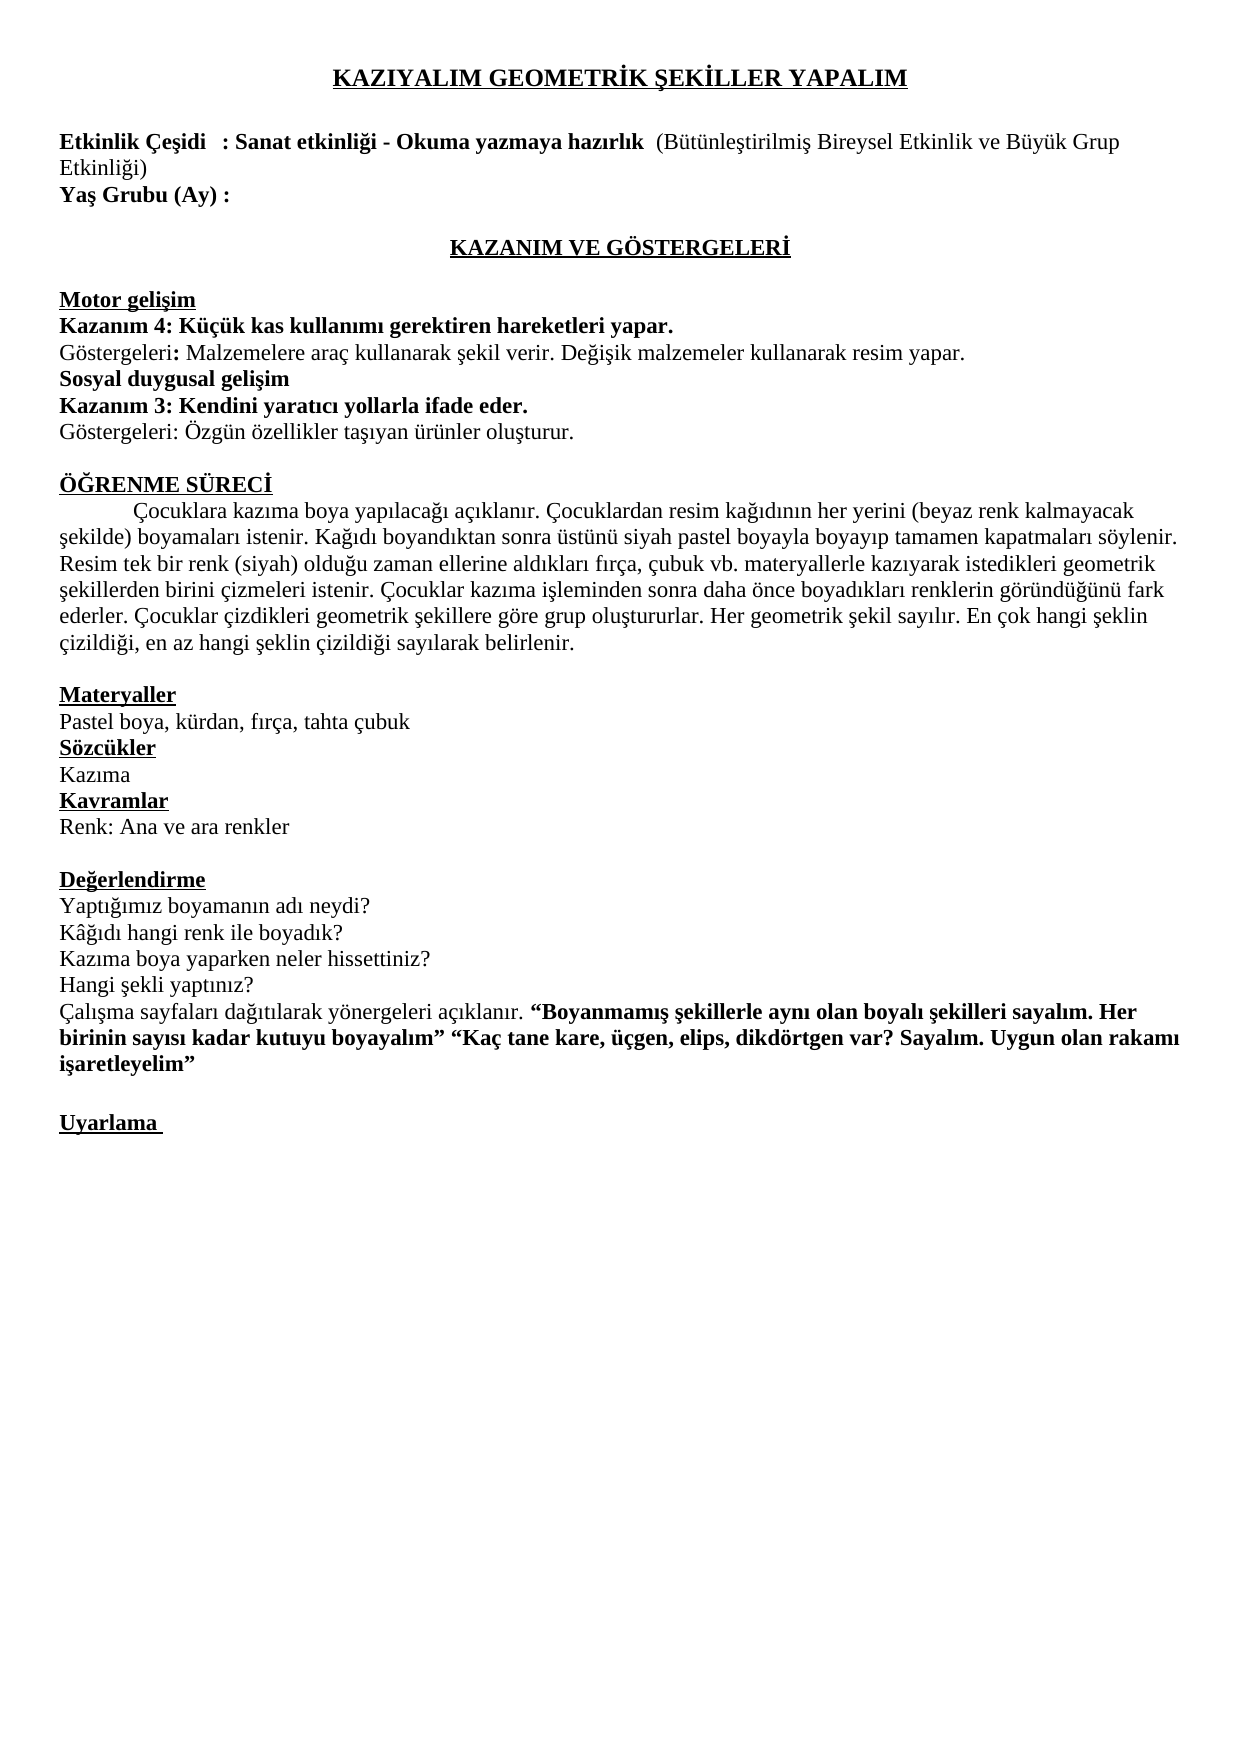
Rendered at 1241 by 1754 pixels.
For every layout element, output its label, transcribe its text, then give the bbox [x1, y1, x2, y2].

text Kâğıdı hangi renk ile boyadık? [59, 919, 1181, 945]
text Pastel boya, kürdan, fırça, tahta çubuk [59, 708, 1181, 734]
text Renk: Ana ve ara renkler [59, 813, 1181, 840]
text Çalışma sayfaları dağıtılarak yönergeleri açıklanır. “Boyanmamış şekillerle aynı olan boyalı şekilleri sayalım. Her birinin sayısı kadar kutuyu boyayalım” “Kaç tane kare, üçgen, elips, dikdörtgen var? Sayalım. Uygun olan rakamı işaretleyelim” [59, 998, 1181, 1077]
text ÖĞRENME SÜRECİ [59, 471, 1181, 497]
text Göstergeleri: Özgün özellikler taşıyan ürünler oluşturur. [59, 418, 1181, 444]
text Motor gelişim [59, 286, 1181, 313]
text Kazanım 3: Kendini yaratıcı yollarla ifade eder. [59, 392, 1181, 418]
text KAZIYALIM GEOMETRİK ŞEKİLLER YAPALIM [59, 59, 1181, 92]
text Kazıma [59, 761, 1181, 787]
text Göstergeleri: Malzemelere araç kullanarak şekil verir. Değişik malzemeler kullanarak resim yapar. [59, 339, 1181, 365]
text Çocuklara kazıma boya yapılacağı açıklanır. Çocuklardan resim kağıdının her yerini (beyaz renk kalmayacak şekilde) boyamaları istenir. Kağıdı boyandıktan sonra üstünü siyah pastel boyayla boyayıp tamamen kapatmaları söylenir. Resim tek bir renk (siyah) olduğu zaman ellerine aldıkları fırça, çubuk vb. materyallerle kazıyarak istedikleri geometrik şekillerden birini çizmeleri istenir. Çocuklar kazıma işleminden sonra daha önce boyadıkları renklerin göründüğünü fark ederler. Çocuklar çizdikleri geometrik şekillere göre grup oluştururlar. Her geometrik şekil sayılır. En çok hangi şeklin çizildiği, en az hangi şeklin çizildiği sayılarak belirlenir. [59, 497, 1181, 655]
text Kazanım 4: Küçük kas kullanımı gerektiren hareketleri yapar. [59, 313, 1181, 339]
text Sosyal duygusal gelişim [59, 365, 1181, 392]
text Sözcükler [59, 734, 1181, 761]
text Etkinlik Çeşidi : Sanat etkinliği - Okuma yazmaya hazırlık (Bütünleştirilmiş Bireysel Etkinlik ve Büyük Grup Etkinliği) Yaş Grubu (Ay) : [59, 128, 1181, 207]
text Kavramlar [59, 787, 1181, 813]
text Değerlendirme [59, 866, 1181, 892]
text Kazıma boya yaparken neler hissettiniz? [59, 945, 1181, 971]
text Materyaller [59, 682, 1181, 708]
text KAZANIM VE GÖSTERGELERİ [59, 233, 1181, 260]
text Hangi şekli yaptınız? [59, 971, 1181, 998]
text Yaptığımız boyamanın adı neydi? [59, 892, 1181, 919]
text Uyarlama [59, 1109, 1181, 1136]
